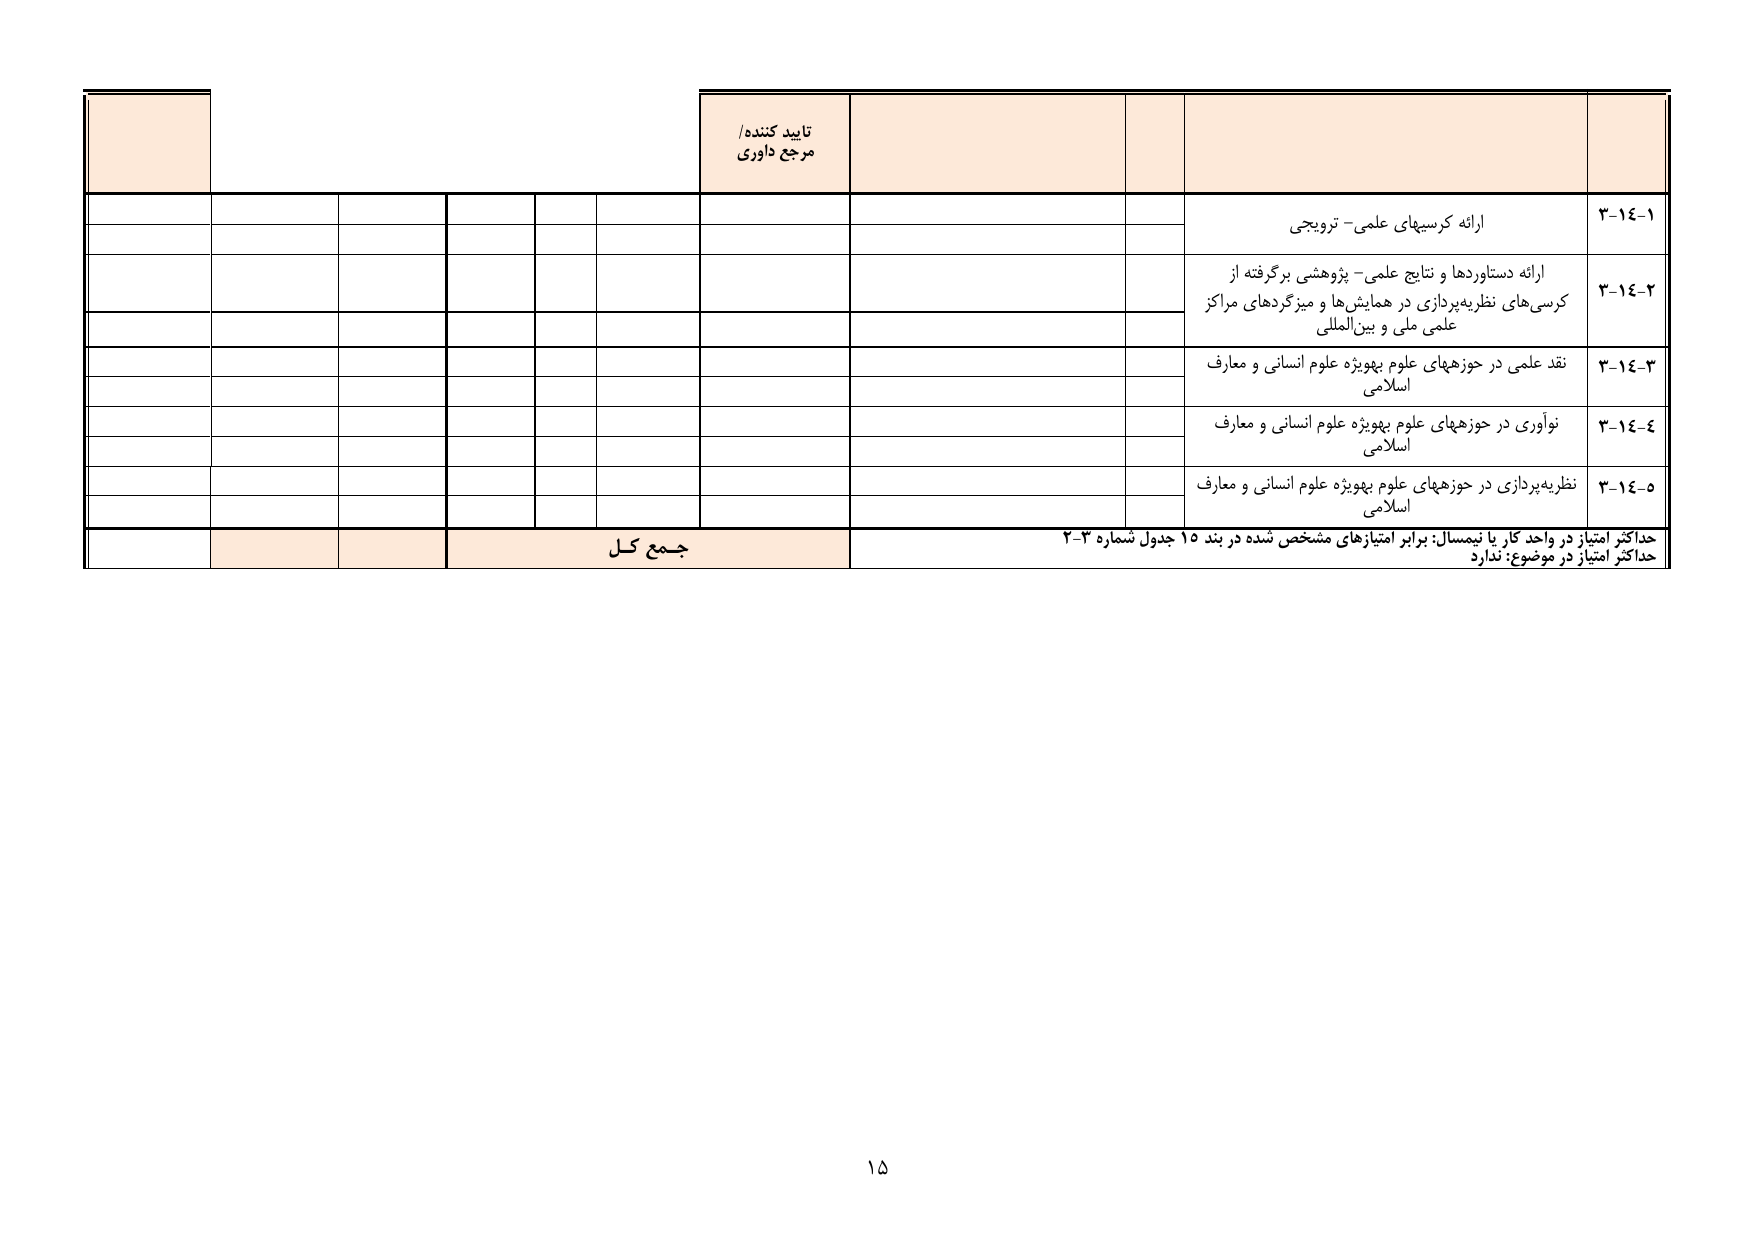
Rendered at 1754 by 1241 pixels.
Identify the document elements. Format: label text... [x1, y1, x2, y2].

table_cell [212, 255, 338, 311]
table_cell [1126, 255, 1184, 311]
table_cell [536, 467, 596, 495]
table_cell [851, 377, 1125, 406]
table_cell نظریه‌پردازی در حوزههاي علوم بهويژه علوم انسانی و معارف اسلامی [1185, 467, 1587, 527]
table_cell [701, 195, 849, 224]
table_cell [212, 348, 338, 376]
table_cell 3-14-5 [1588, 467, 1665, 527]
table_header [701, 95, 849, 192]
table_cell [536, 348, 596, 376]
table_cell [339, 225, 445, 254]
table_cell [851, 348, 1125, 376]
table_cell [339, 377, 445, 406]
table_cell [536, 255, 596, 311]
table_cell [1126, 313, 1184, 346]
table_cell نوآوری در حوزههاي علوم بهويژه علوم انسانی و معارف اسلامی [1185, 407, 1587, 466]
table_header موضوع [1185, 95, 1587, 192]
table_cell [448, 225, 534, 254]
table_cell [536, 437, 596, 466]
table_cell [89, 346, 211, 376]
table_cell [701, 496, 849, 527]
table_cell [597, 255, 699, 311]
table_cell [1126, 377, 1184, 406]
table_cell [339, 437, 445, 466]
table_cell [701, 437, 849, 466]
table_cell [1126, 407, 1184, 436]
table_cell [597, 467, 699, 495]
table_cell [1126, 195, 1184, 224]
table_cell [851, 437, 1125, 466]
table_cell [339, 496, 445, 527]
table_cell [89, 376, 211, 406]
table_header ملاحظات [86, 92, 210, 192]
table_cell [1126, 467, 1184, 495]
table_cell [339, 467, 445, 495]
table_cell [448, 313, 534, 346]
table_cell [448, 377, 534, 406]
table_cell [701, 407, 849, 436]
table_cell 3-14-1 [1588, 195, 1665, 254]
table_cell [536, 195, 596, 224]
table_cell [536, 407, 596, 436]
table_cell [339, 407, 445, 436]
table_header بند [1588, 92, 1668, 192]
table_cell [211, 530, 338, 568]
table_cell [851, 467, 1125, 495]
table_cell جـمع کـل [448, 530, 849, 568]
table_cell [701, 348, 849, 376]
table_cell [851, 407, 1125, 436]
table_cell [89, 467, 210, 495]
table_cell [211, 467, 338, 495]
table_cell [212, 437, 338, 466]
table_cell [597, 407, 699, 436]
table_cell [597, 348, 699, 376]
table_cell ارائه کرسیهای علمی- ترویجی [1185, 195, 1587, 254]
table_cell [597, 377, 699, 406]
table_cell [89, 436, 211, 466]
table_cell [448, 437, 534, 466]
table_cell [89, 195, 211, 224]
table_cell [339, 313, 445, 346]
table_cell [89, 311, 211, 346]
table_cell [536, 377, 596, 406]
table_cell [701, 377, 849, 406]
table_cell [89, 406, 211, 436]
table_cell [701, 255, 849, 311]
table_cell [597, 437, 699, 466]
table_cell [597, 195, 699, 224]
table_cell [448, 407, 534, 436]
table_cell [851, 255, 1125, 311]
table_cell [339, 255, 445, 311]
table_cell 3-14-2 [1588, 255, 1665, 346]
table_cell [448, 348, 534, 376]
table_cell [1126, 437, 1184, 466]
table_cell نقد علمی در حوزههاي علوم بهويژه علوم انسانی و معارف اسلامی [1185, 348, 1587, 406]
table_cell [212, 195, 338, 224]
table_cell [701, 225, 849, 254]
table_cell [212, 407, 338, 436]
table_cell [89, 496, 210, 527]
table_cell [448, 255, 534, 311]
table_cell [212, 225, 338, 254]
table_cell [701, 313, 849, 346]
table_cell [1126, 225, 1184, 254]
table_cell 3-14-3 [1588, 348, 1665, 406]
table_cell [339, 195, 445, 224]
table_cell [89, 254, 211, 311]
table_cell [851, 496, 1125, 527]
table_cell 3-14-4 [1588, 407, 1665, 466]
table_header عنوان فعاليت [851, 95, 1125, 192]
table_cell [448, 195, 534, 224]
table_cell [89, 224, 211, 254]
table_cell [597, 313, 699, 346]
table_cell [339, 530, 445, 568]
table_cell [536, 313, 596, 346]
table_cell [701, 467, 849, 495]
table_cell [212, 377, 338, 406]
table_cell [448, 467, 534, 495]
table_cell [536, 496, 596, 527]
table_cell [851, 195, 1125, 224]
table_cell [1126, 348, 1184, 376]
table_cell [339, 348, 445, 376]
table_cell [597, 225, 699, 254]
table_cell [536, 225, 596, 254]
table_cell حداکثر امتیاز در واحد کار يا نيمسال: برابر امتیازهای مشخص شده در بند 15 جدول شماره 3-2 حداکثر امتیاز در موضوع: ندارد [851, 530, 1665, 568]
table_cell [211, 496, 338, 527]
table_cell [448, 496, 534, 527]
table_cell [212, 313, 338, 346]
table_header رديف [1126, 95, 1184, 192]
table_cell [851, 313, 1125, 346]
table_cell [89, 530, 210, 568]
table_cell [851, 225, 1125, 254]
table_cell [1126, 496, 1184, 527]
table_cell ارائه دستاوردها و نتایج علمی- پژوهشی برگرفته از کرسی‌های نظریه‌پردازی در همایش‌ها و میزگردهای مراکز علمی ملی و بین‌المللی [1185, 255, 1587, 346]
table_cell [597, 496, 699, 527]
